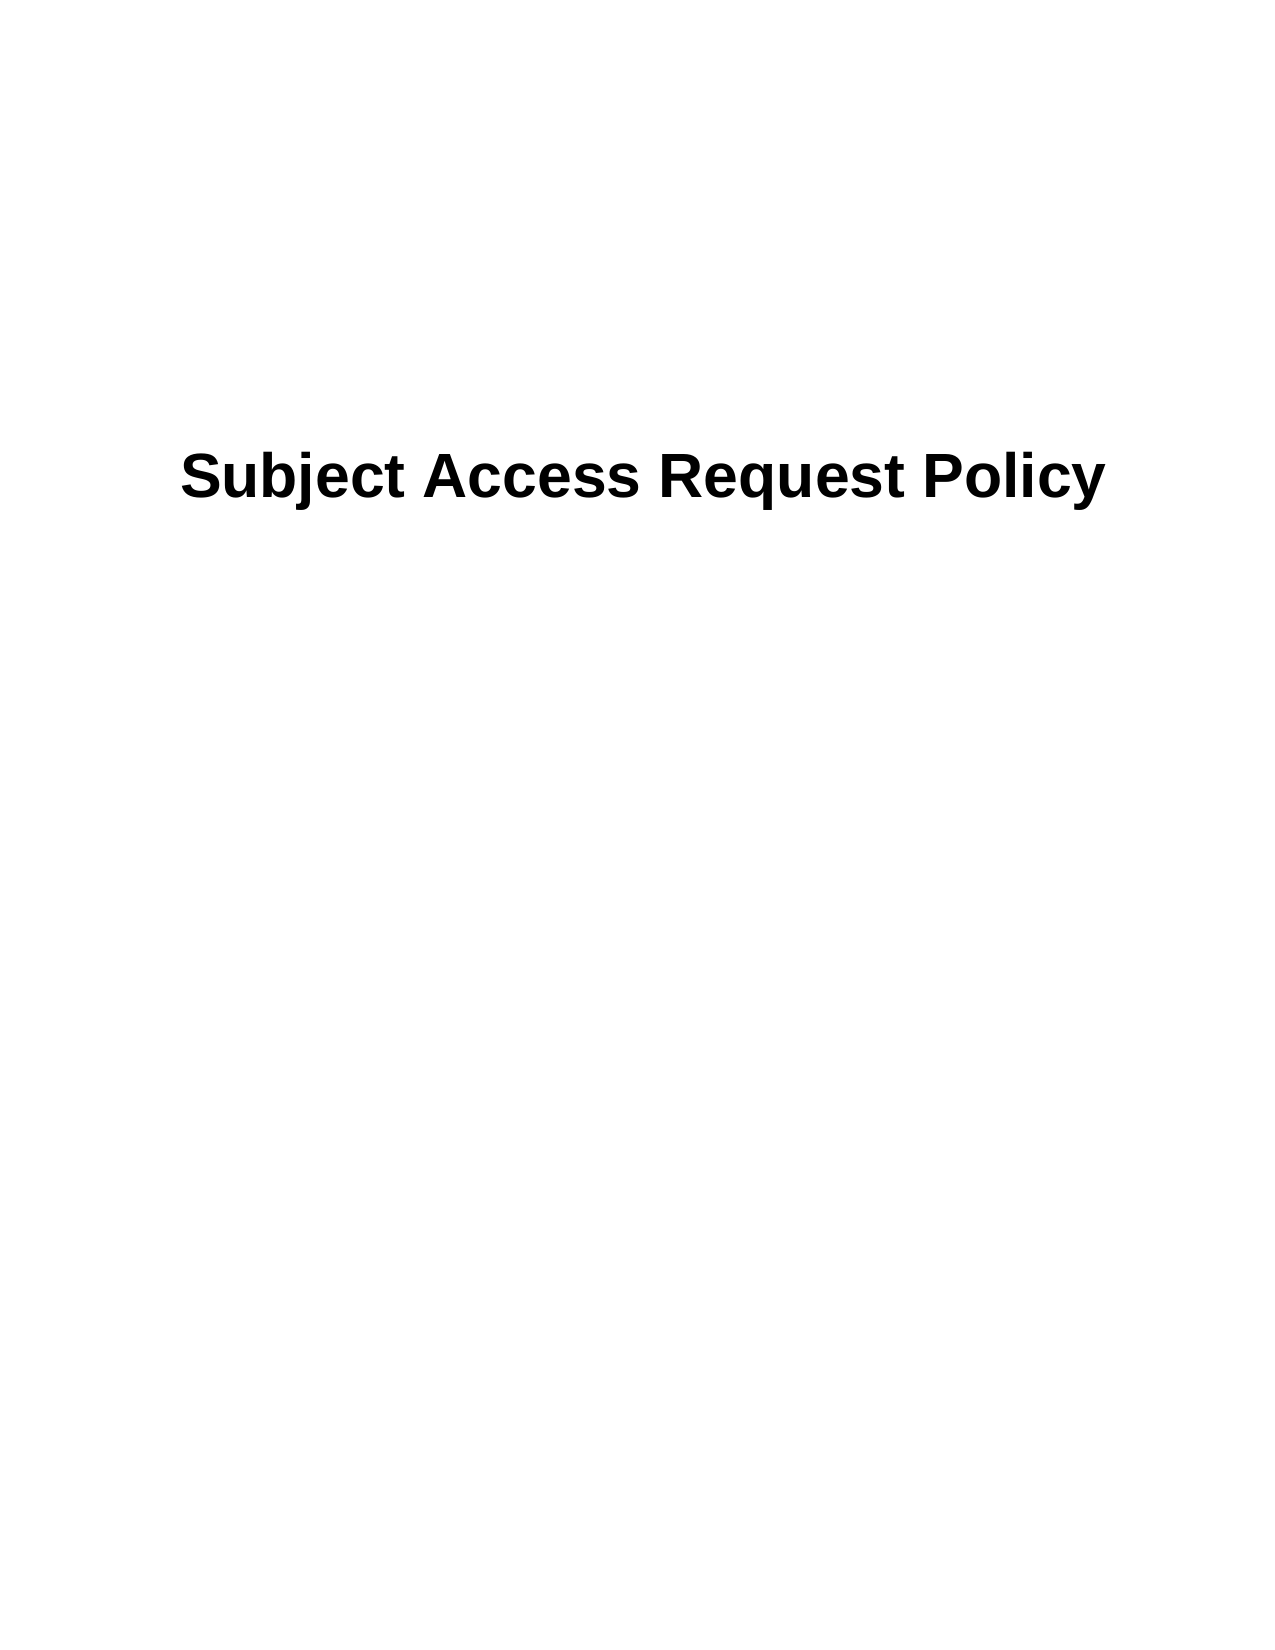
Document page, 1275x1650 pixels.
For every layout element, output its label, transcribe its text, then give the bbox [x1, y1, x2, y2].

text Subject Access Request Policy [135, 438, 1152, 510]
